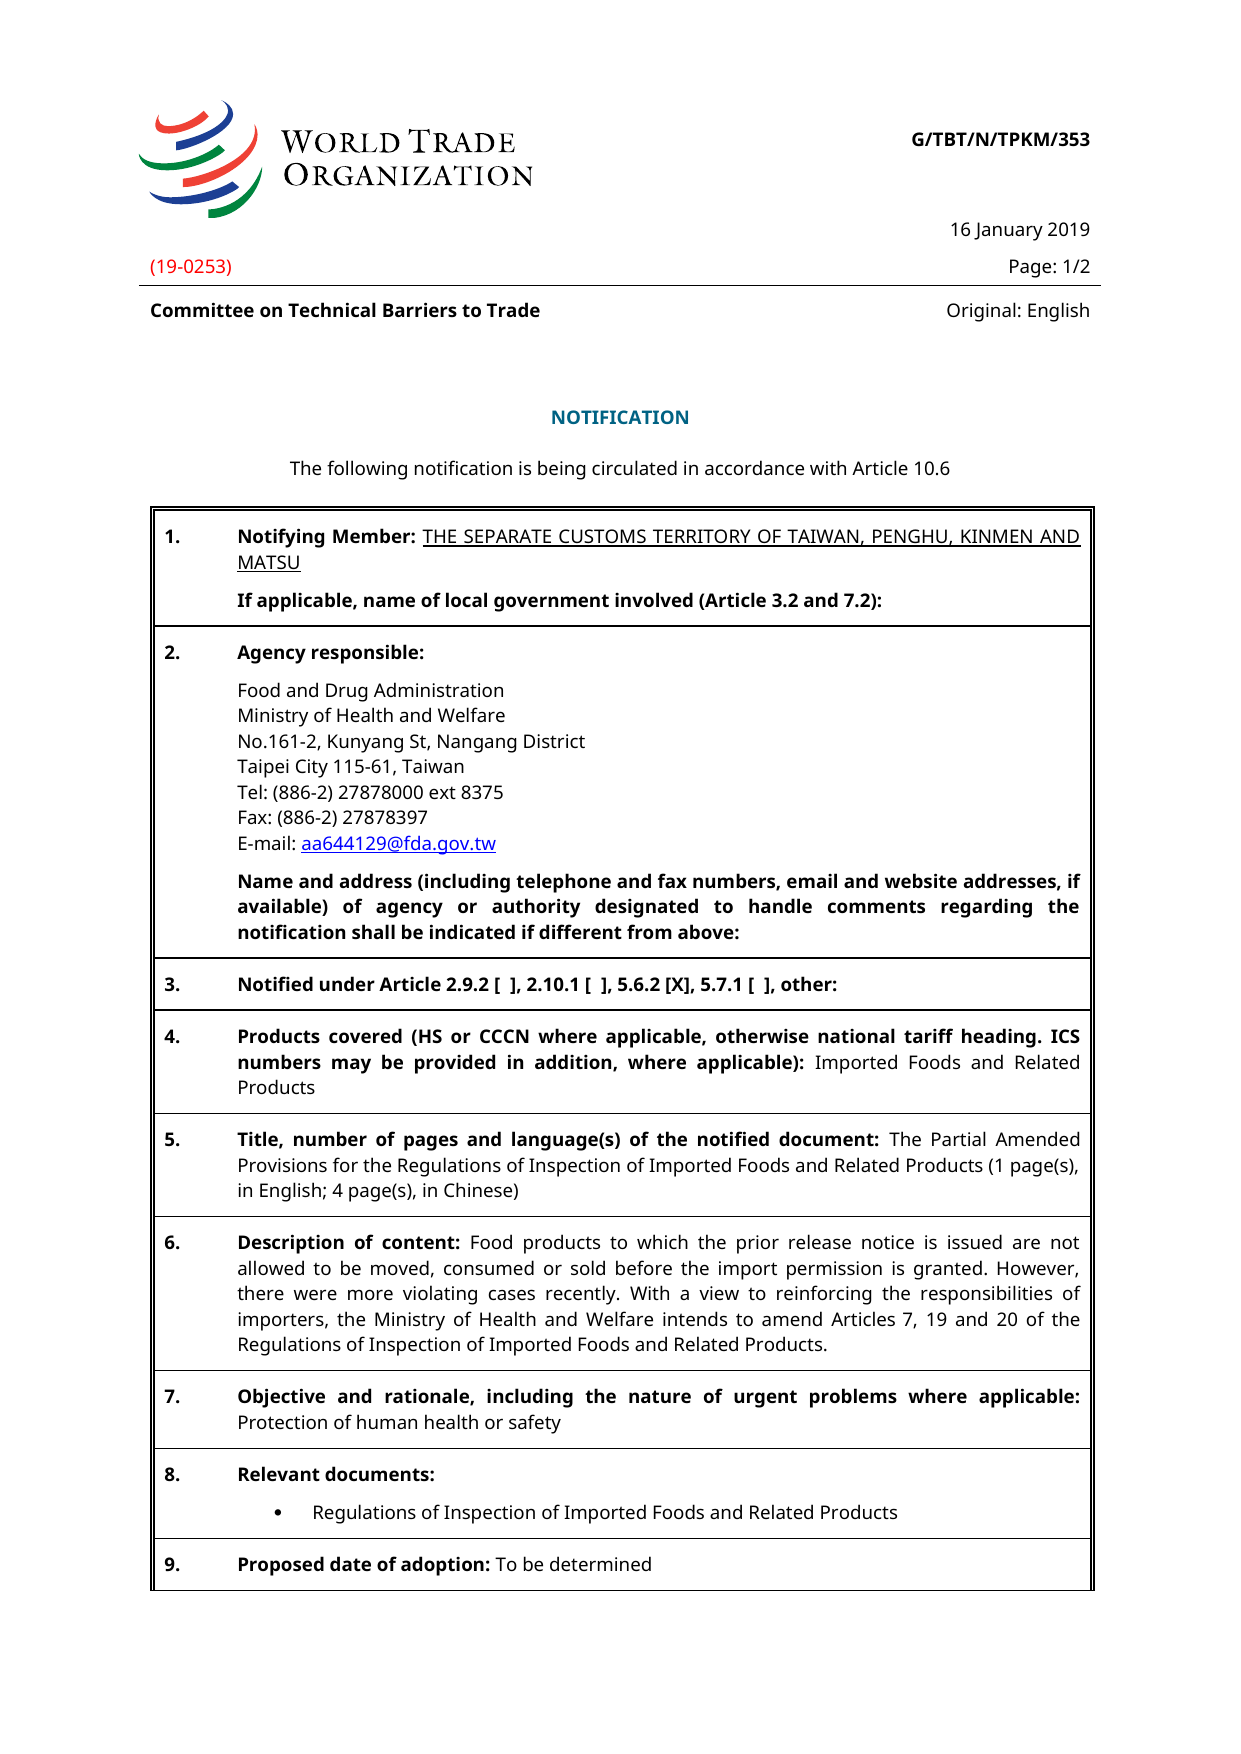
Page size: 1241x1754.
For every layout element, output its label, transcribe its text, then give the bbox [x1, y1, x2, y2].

table_cell 9. [155, 1539, 225, 1589]
table_header 1. [155, 511, 225, 625]
table_cell 4. [155, 1011, 225, 1112]
table_cell Notified under Article 2.9.2 [ ], 2.10.1 [ ], 5.6.2 [X], 5.7.1 [ ], other: [225, 959, 1090, 1009]
table_cell 5. [155, 1114, 225, 1216]
table_cell 3. [155, 959, 225, 1009]
table_cell Agency responsible: Food and Drug Administration Ministry of Health and Welfare No.161-2, Kunyang St, Nangang District Taipei City 115-61, Taiwan Tel: (886-2) 27878000 ext 8375 Fax: (886-2) 27878397 E-mail: aa644129@fda.gov.tw Name and address (including telephone and fax numbers, email and website addresses, if available) of agency or authority designated to handle comments regarding the notification shall be indicated if different from above: [225, 627, 1090, 957]
title NOTIFICATION [150, 405, 1090, 430]
table_cell 8. [155, 1449, 225, 1537]
table_cell 7. [155, 1371, 225, 1447]
table_cell 2. [155, 627, 225, 957]
table_cell Description of content: Food products to which the prior release notice is issued are not allowed to be moved, consumed or sold before the import permission is granted. However, there were more violating cases recently. With a view to reinforcing the responsibilities of importers, the Ministry of Health and Welfare intends to amend Articles 7, 19 and 20 of the Regulations of Inspection of Imported Foods and Related Products. [225, 1217, 1090, 1370]
table_header Notifying Member: The Separate Customs Territory of Taiwan, Penghu, Kinmen and Matsu If applicable, name of local government involved (Article 3.2 and 7.2): [225, 511, 1090, 625]
table_cell Objective and rationale, including the nature of urgent problems where applicable: Protection of human health or safety [225, 1371, 1090, 1447]
table_cell Relevant documents: Regulations of Inspection of Imported Foods and Related Products [225, 1449, 1090, 1537]
table_cell 6. [155, 1217, 225, 1370]
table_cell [225, 1539, 1090, 1589]
table_cell Title, number of pages and language(s) of the notified document: The Partial Amended Provisions for the Regulations of Inspection of Imported Foods and Related Products (1 page(s), in English; 4 page(s), in Chinese) [225, 1114, 1090, 1216]
table_cell Products covered (HS or CCCN where applicable, otherwise national tariff heading. ICS numbers may be provided in addition, where applicable): Imported Foods and Related Products [225, 1011, 1090, 1112]
text The following notification is being circulated in accordance with Article 10.6 [150, 455, 1090, 481]
